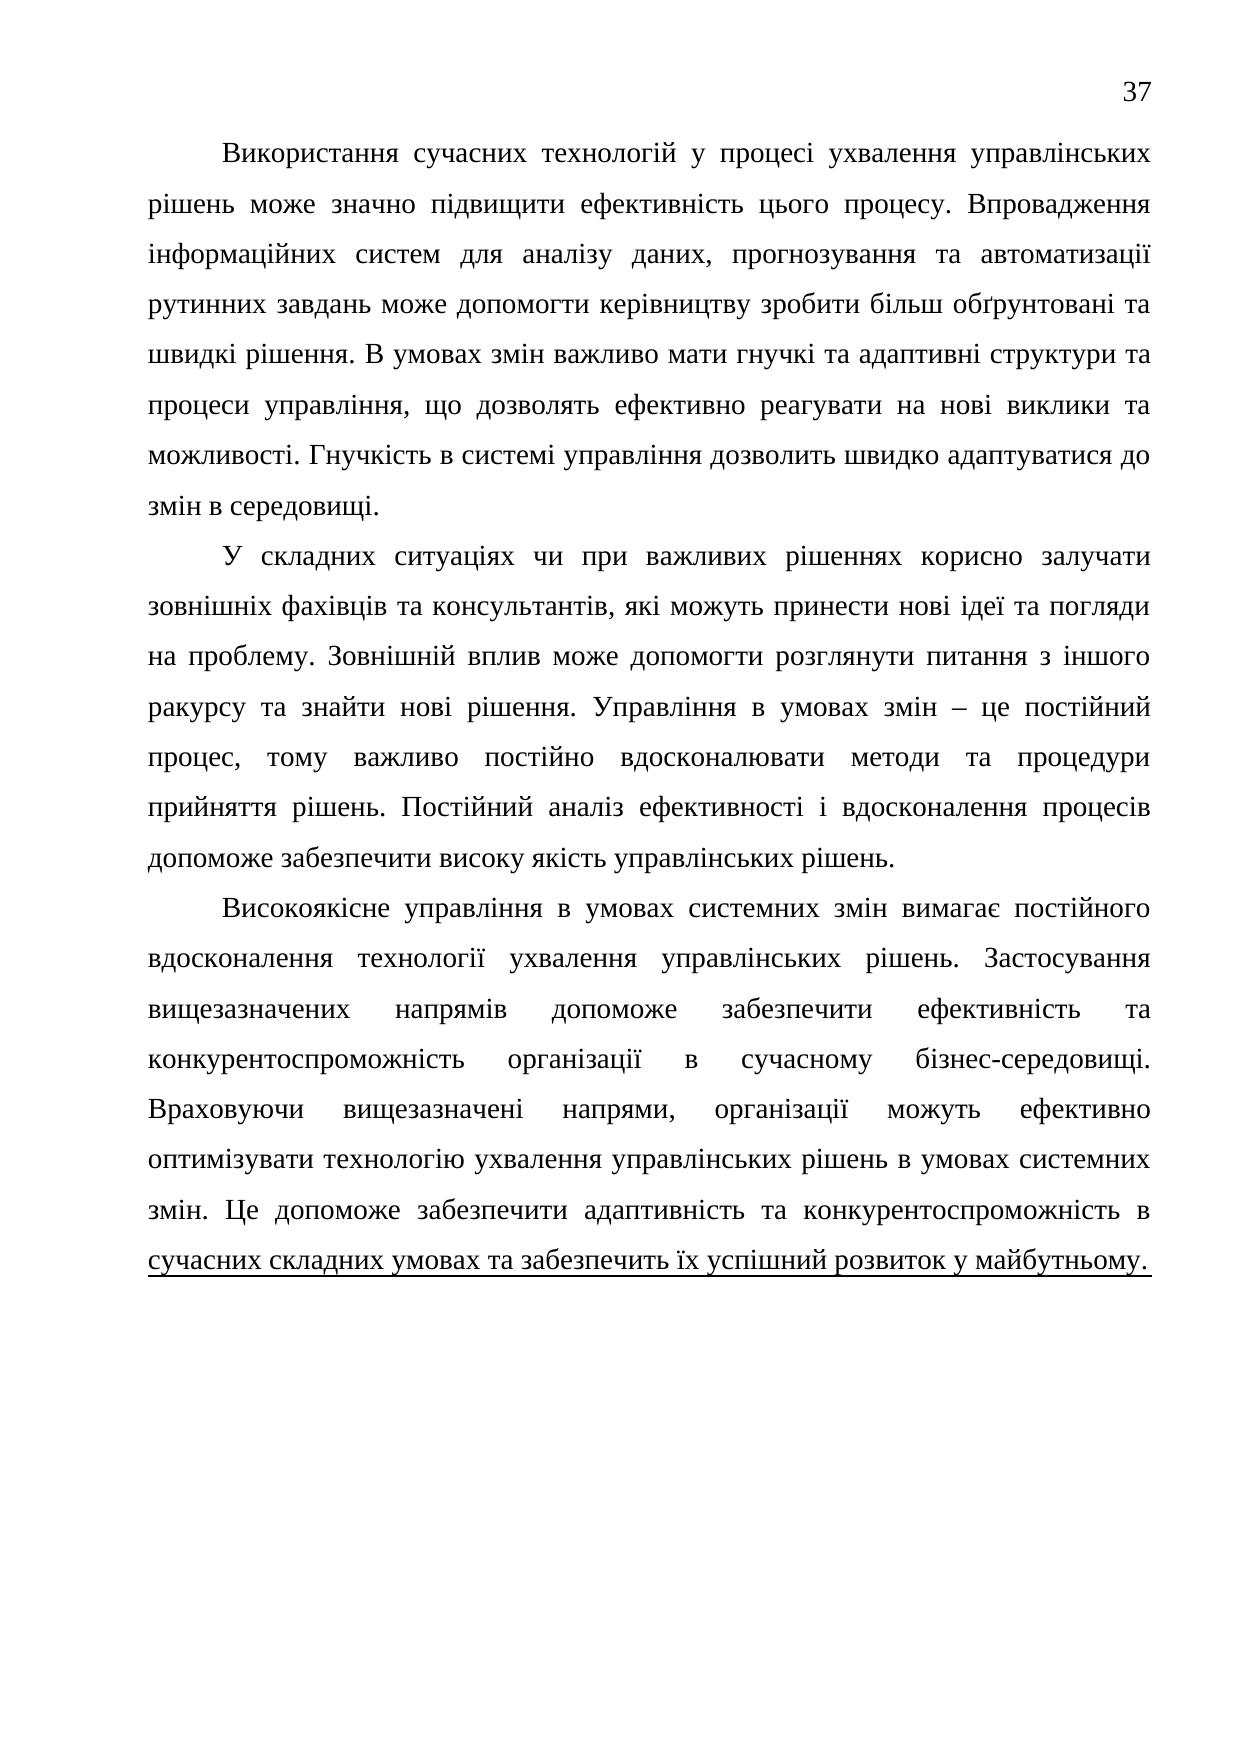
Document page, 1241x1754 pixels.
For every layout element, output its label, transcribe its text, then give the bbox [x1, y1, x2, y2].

text У складних ситуаціях чи при важливих рішеннях корисно залучати зовнішніх фахівців та консультантів, які можуть принести нові ідеї та погляди на проблему. Зовнішній вплив може допомогти розглянути питання з іншого ракурсу та знайти нові рішення. Управління в умовах змін – це постійний процес, тому важливо постійно вдосконалювати методи та процедури прийняття рішень. Постійний аналіз ефективності і вдосконалення процесів допоможе забезпечити високу якість управлінських рішень. [148, 538, 1152, 873]
text Використання сучасних технологій у процесі ухвалення управлінських рішень може значно підвищити ефективність цього процесу. Впровадження інформаційних систем для аналізу даних, прогнозування та автоматизації рутинних завдань може допомогти керівництву зробити більш обґрунтовані та швидкі рішення. В умовах змін важливо мати гнучкі та адаптивні структури та процеси управління, що дозволять ефективно реагувати на нові виклики та можливості. Гнучкість в системі управління дозволить швидко адаптуватися до змін в середовищі. [148, 135, 1152, 521]
text Високоякісне управління в умовах системних змін вимагає постійного вдосконалення технології ухвалення управлінських рішень. Застосування вищезазначених напрямів допоможе забезпечити ефективність та конкурентоспроможність організації в сучасному бізнес-середовищі. Враховуючи вищезазначені напрями, організації можуть ефективно оптимізувати технологію ухвалення управлінських рішень в умовах системних змін. Це допоможе забезпечити адаптивність та конкурентоспроможність в сучасних складних умовах та забезпечить їх успішний розвиток у майбутньому. [148, 890, 1152, 1275]
